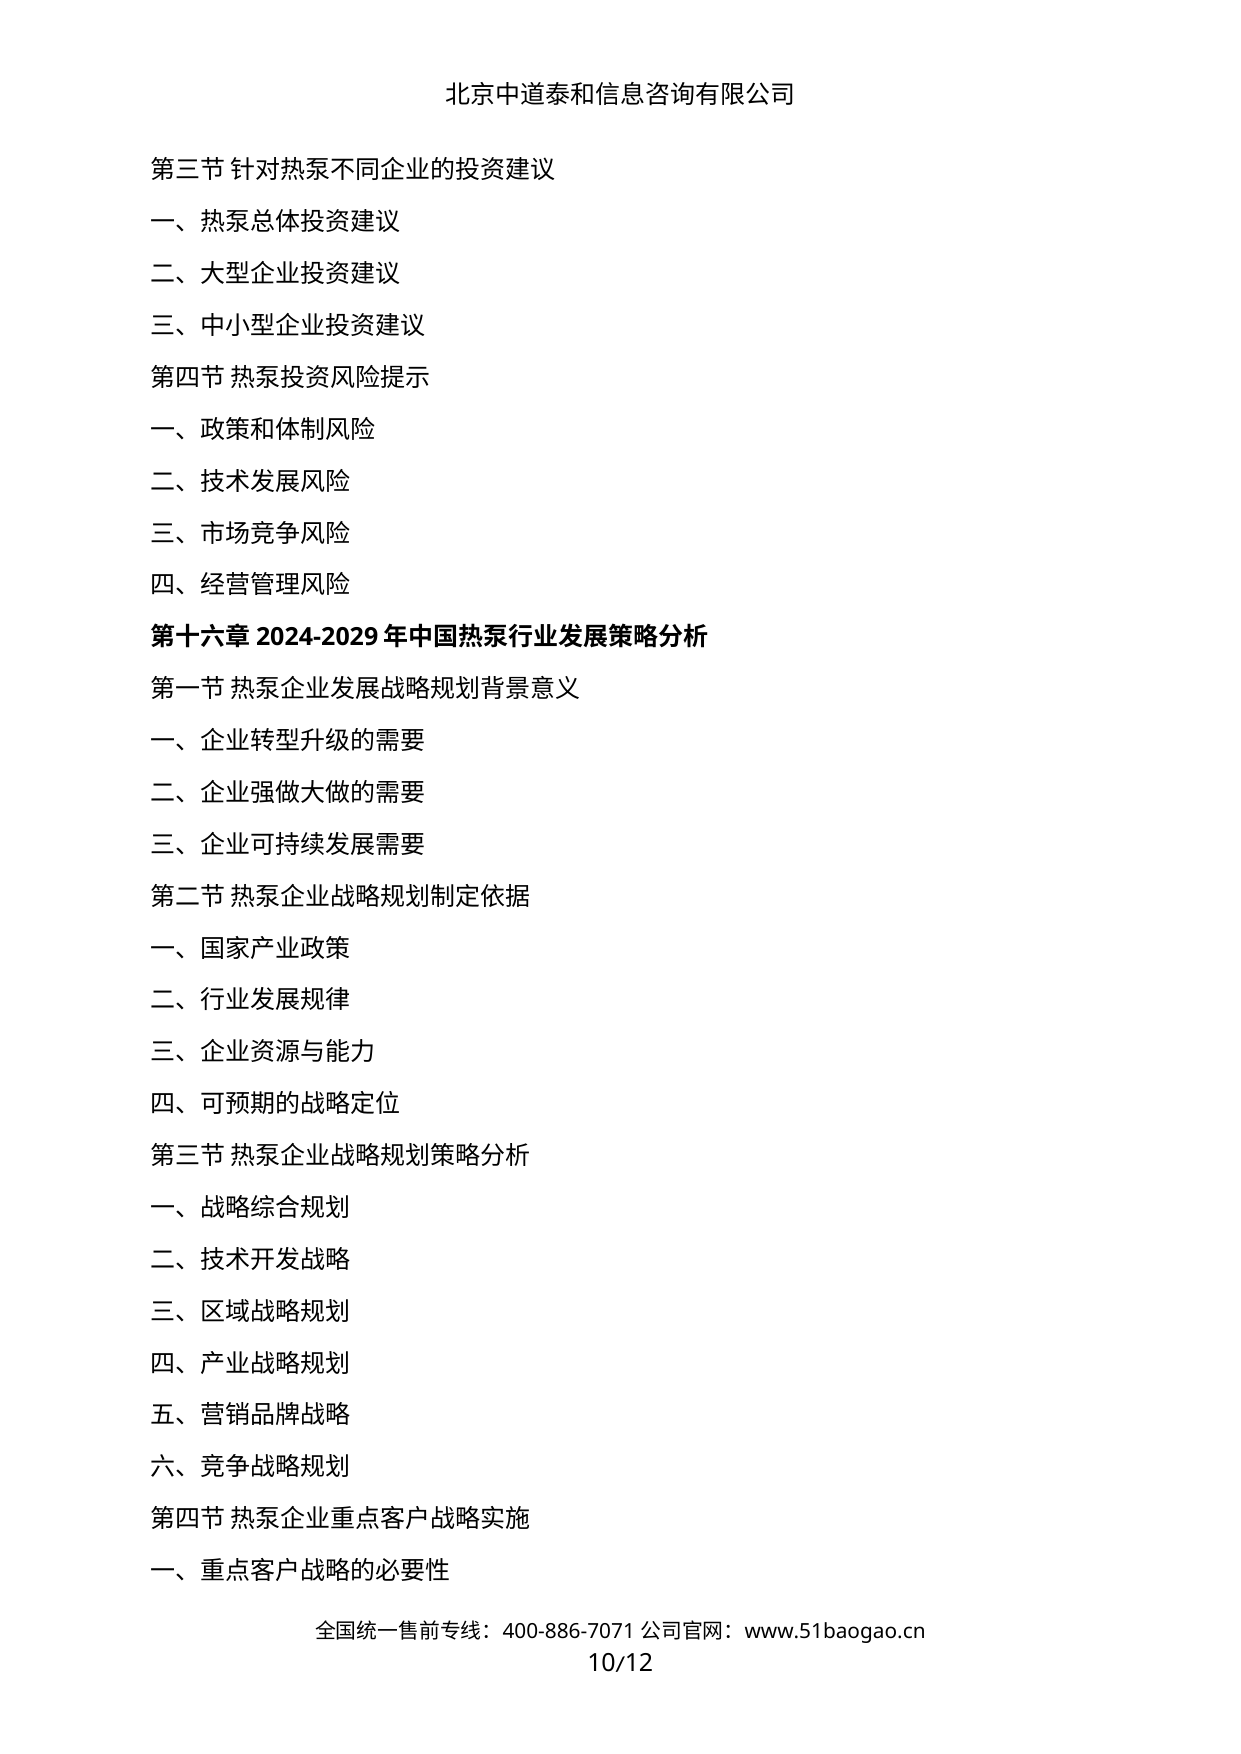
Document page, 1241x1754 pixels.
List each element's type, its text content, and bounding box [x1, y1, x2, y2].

text 一、热泵总体投资建议 [150, 202, 1090, 238]
text 二、行业发展规律 [150, 980, 1090, 1016]
text 三、中小型企业投资建议 [150, 306, 1090, 342]
text 一、政策和体制风险 [150, 409, 1090, 446]
text 第三节 针对热泵不同企业的投资建议 [150, 150, 1090, 186]
text 三、企业可持续发展需要 [150, 824, 1090, 861]
text 四、产业战略规划 [150, 1343, 1090, 1379]
text 三、市场竞争风险 [150, 513, 1090, 549]
text 第三节 热泵企业战略规划策略分析 [150, 1136, 1090, 1172]
text 四、可预期的战略定位 [150, 1084, 1090, 1120]
text 第二节 热泵企业战略规划制定依据 [150, 876, 1090, 912]
text 五、营销品牌战略 [150, 1395, 1090, 1431]
text 三、企业资源与能力 [150, 1032, 1090, 1068]
text 第十六章 2024-2029年中国热泵行业发展策略分析 [150, 617, 1090, 653]
text 六、竞争战略规划 [150, 1447, 1090, 1483]
text 一、企业转型升级的需要 [150, 721, 1090, 757]
text 四、经营管理风险 [150, 565, 1090, 601]
text 第四节 热泵投资风险提示 [150, 357, 1090, 394]
text 一、国家产业政策 [150, 928, 1090, 964]
text 二、企业强做大做的需要 [150, 772, 1090, 809]
text 二、技术开发战略 [150, 1239, 1090, 1276]
text 三、区域战略规划 [150, 1291, 1090, 1327]
text 一、战略综合规划 [150, 1187, 1090, 1224]
text 二、大型企业投资建议 [150, 254, 1090, 290]
text 二、技术发展风险 [150, 461, 1090, 497]
text 一、重点客户战略的必要性 [150, 1551, 1090, 1587]
text 第四节 热泵企业重点客户战略实施 [150, 1499, 1090, 1535]
text 第一节 热泵企业发展战略规划背景意义 [150, 669, 1090, 705]
